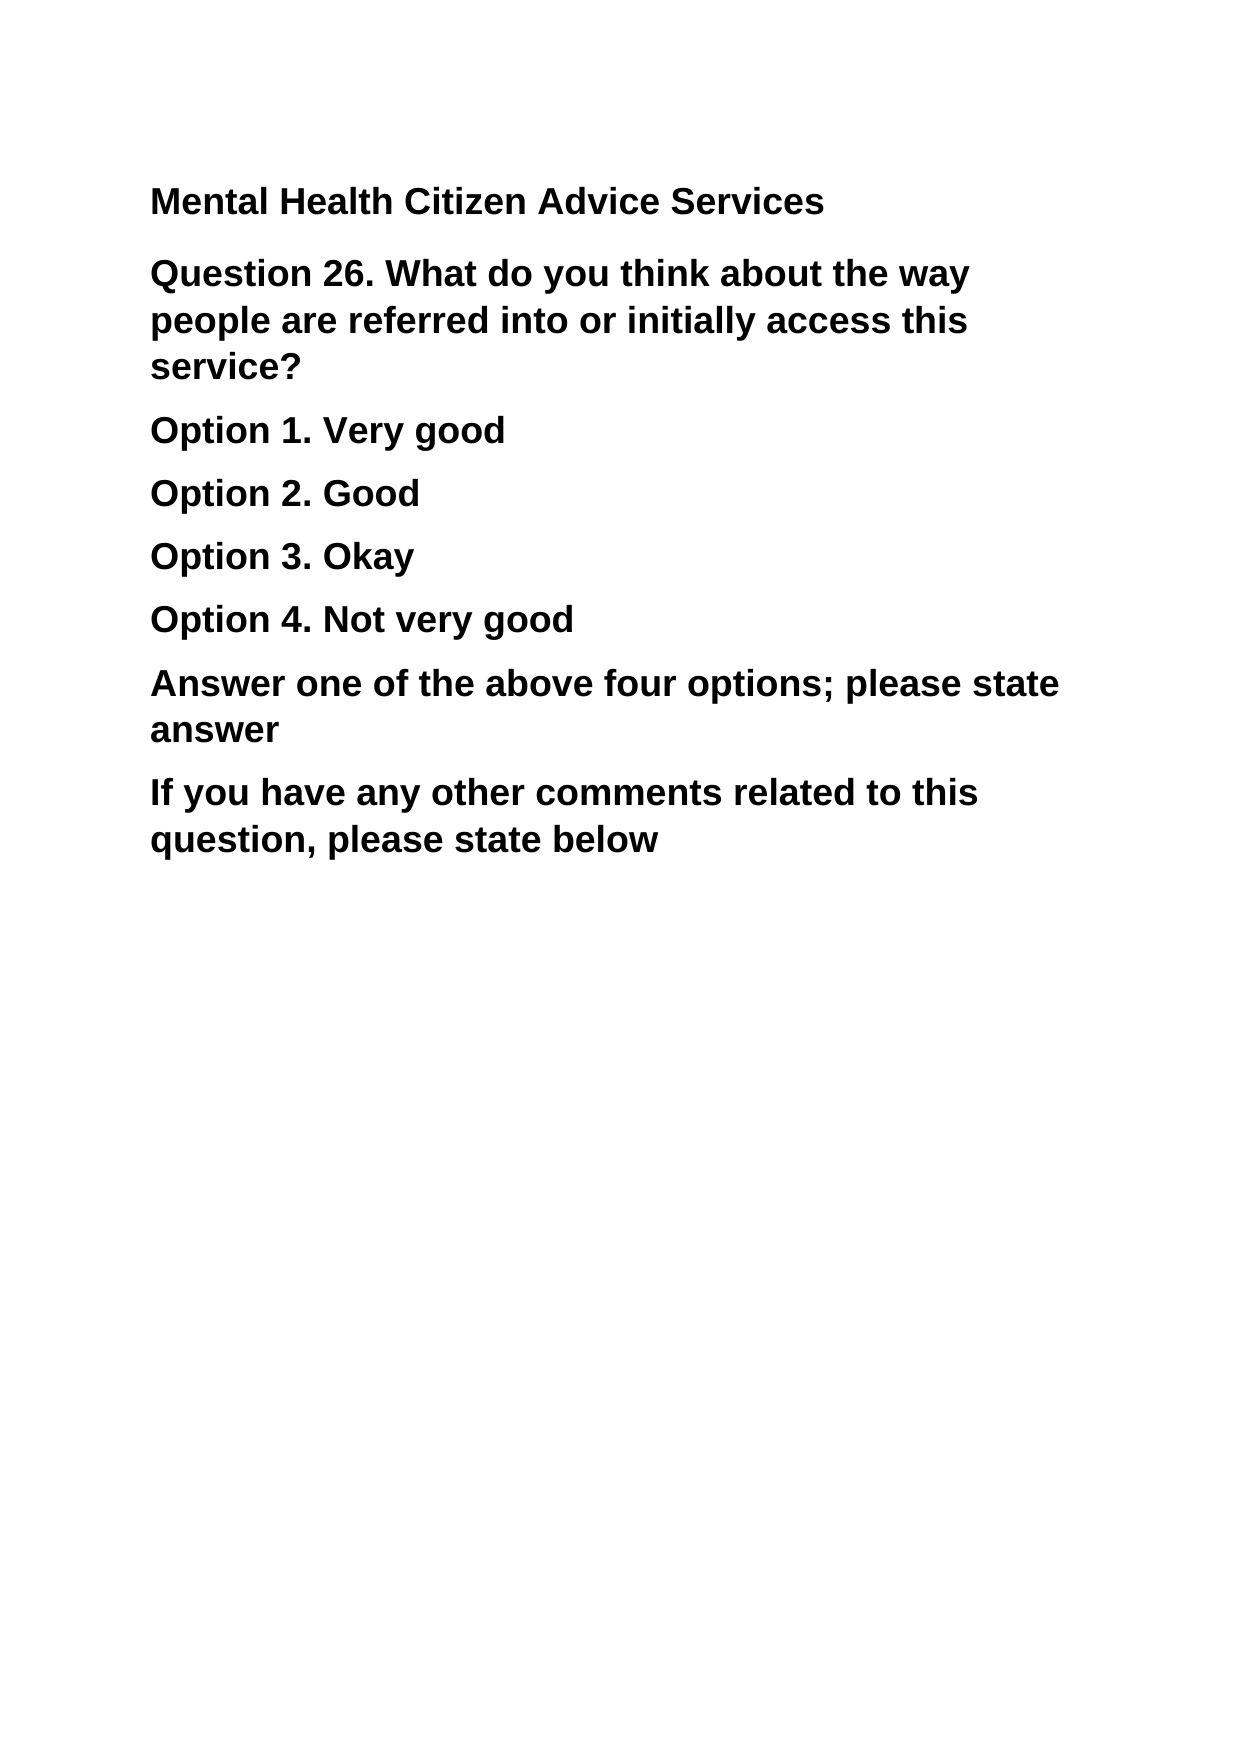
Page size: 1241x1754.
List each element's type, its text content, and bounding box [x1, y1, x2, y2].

text Option 2. Good [150, 471, 1090, 514]
text If you have any other comments related to this question, please state below [150, 771, 1090, 860]
text Mental Health Citizen Advice Services [150, 179, 1090, 222]
text Answer one of the above four options; please state answer [150, 661, 1090, 750]
text Option 1. Very good [150, 408, 1090, 451]
text Option 3. Okay [150, 534, 1090, 577]
text Question 26. What do you think about the way people are referred into or initially access this service? [150, 251, 1090, 388]
text Option 4. Not very good [150, 597, 1090, 641]
